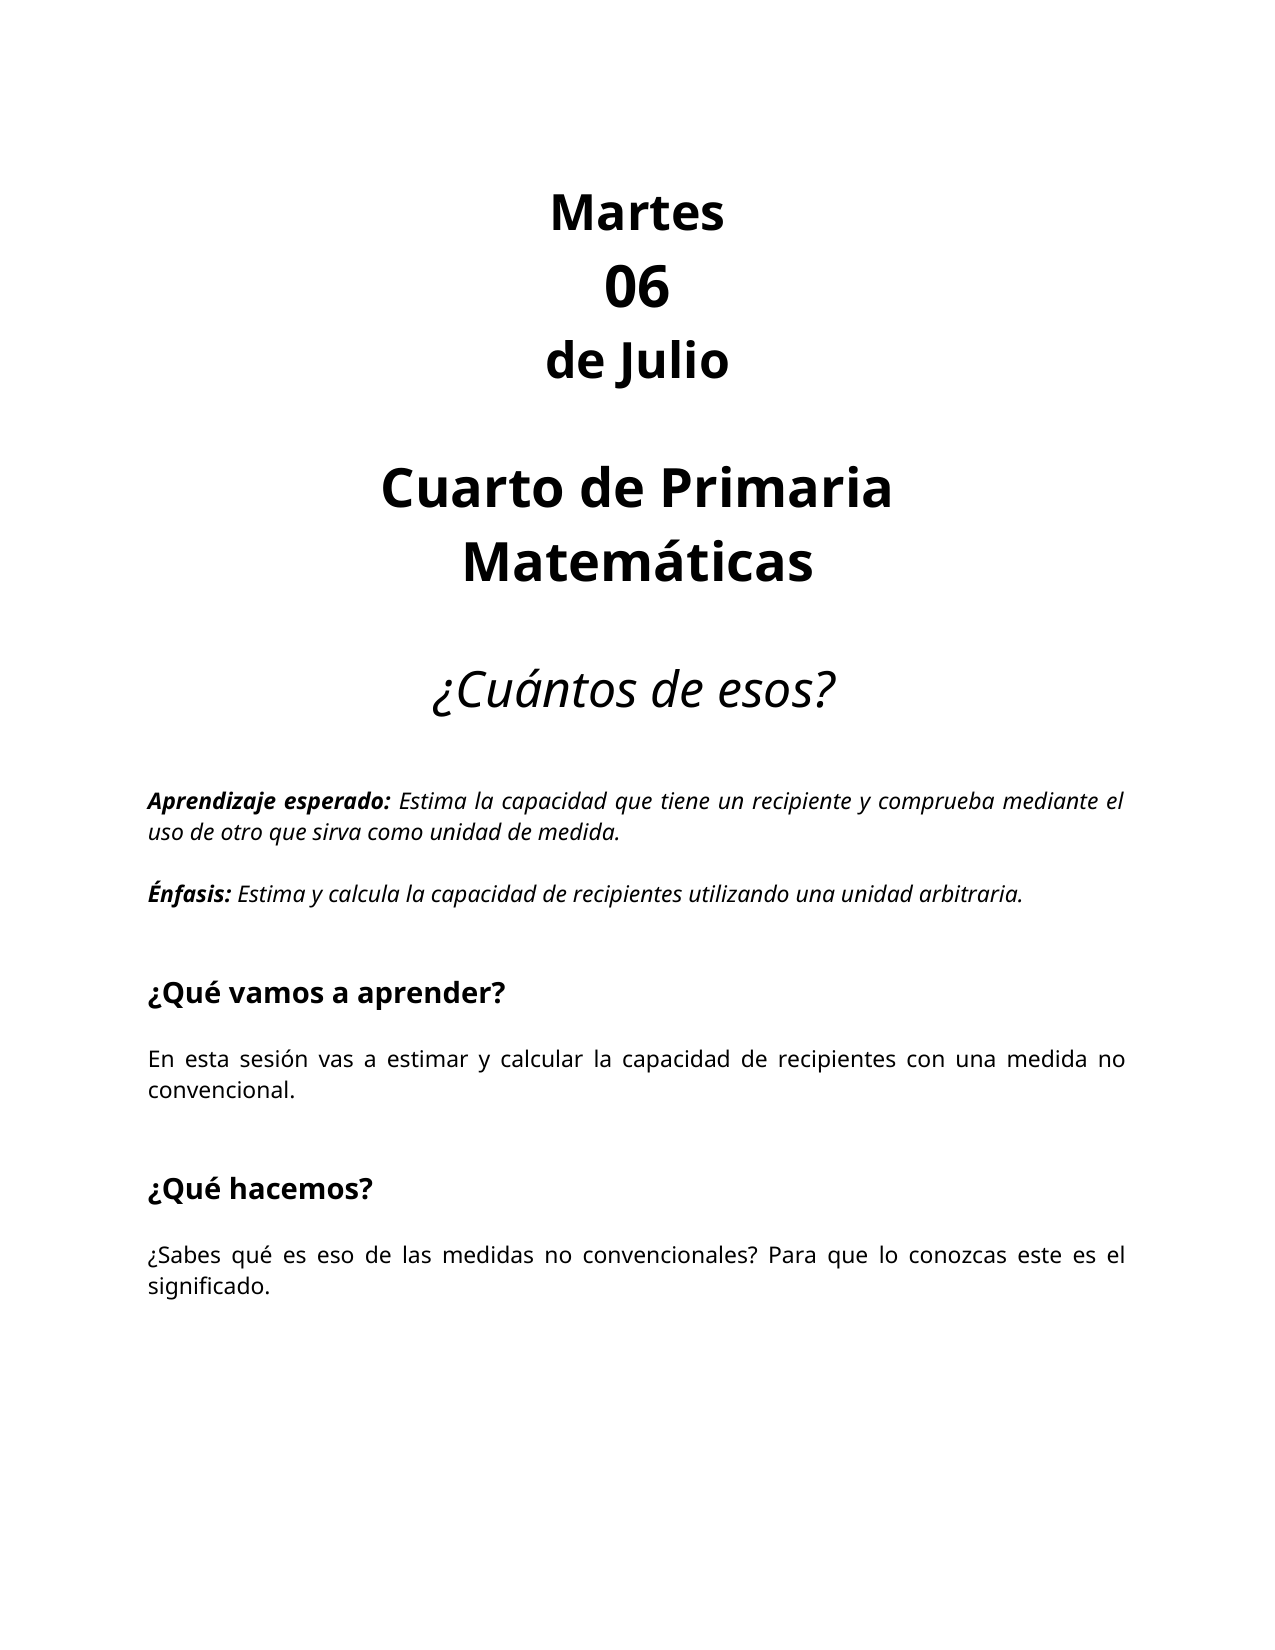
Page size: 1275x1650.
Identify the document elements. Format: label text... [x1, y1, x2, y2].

text 06 [148, 245, 1127, 325]
text ¿Qué vamos a aprender? [148, 972, 1127, 1012]
text Cuarto de Primaria [148, 450, 1127, 523]
text ¿Cuántos de esos? [148, 654, 1127, 722]
text Martes [148, 177, 1127, 245]
text Matemáticas [148, 523, 1127, 597]
text Aprendizaje esperado: Estima la capacidad que tiene un recipiente y comprueba mediante el uso de otro que sirva como unidad de medida. [148, 784, 1127, 847]
text de Julio [148, 325, 1127, 393]
text Énfasis: Estima y calcula la capacidad de recipientes utilizando una unidad arbitraria. [148, 878, 1127, 909]
text ¿Qué hacemos? [148, 1168, 1127, 1208]
text En esta sesión vas a estimar y calcular la capacidad de recipientes con una medida no convencional. [148, 1043, 1127, 1106]
text ¿Sabes qué es eso de las medidas no convencionales? Para que lo conozcas este es el significado. [148, 1239, 1127, 1301]
